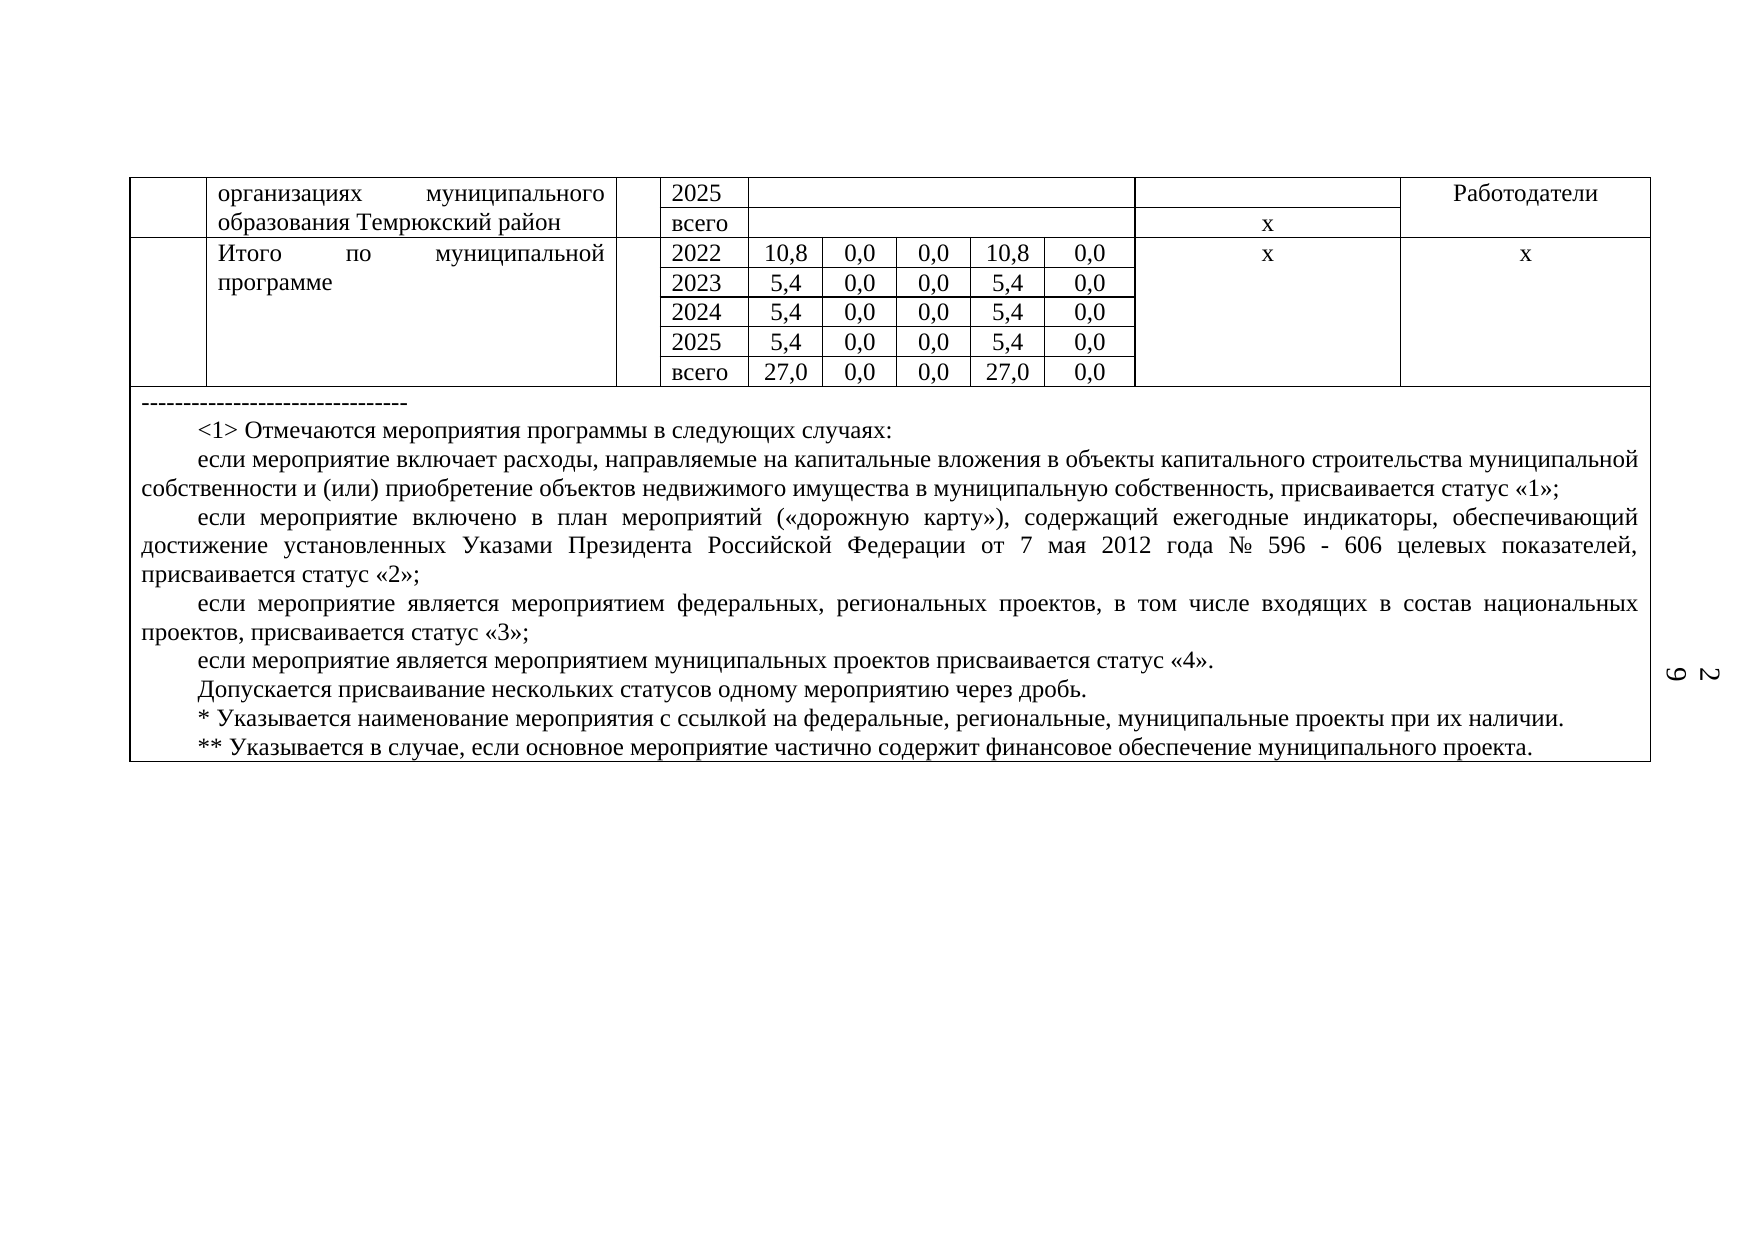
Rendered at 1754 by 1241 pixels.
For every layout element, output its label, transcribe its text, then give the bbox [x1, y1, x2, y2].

table_cell 0,0 [1045, 357, 1134, 386]
table_cell 2025 [661, 178, 748, 207]
table_cell 0,0 [897, 238, 970, 267]
table_cell 0,0 [823, 238, 896, 267]
table_cell 0,0 [897, 268, 970, 296]
table_cell 0,0 [897, 357, 970, 386]
table_cell 10,8 [971, 238, 1044, 267]
table_cell [131, 238, 206, 386]
table_cell 27,0 [971, 357, 1044, 386]
table_cell 0,0 [1045, 298, 1134, 326]
table_cell 0,0 [823, 357, 896, 386]
table_cell [617, 238, 660, 386]
table_cell 0,0 [1045, 268, 1134, 296]
table_cell 5,4 [971, 268, 1044, 296]
table_cell 2022 [661, 238, 748, 267]
table_cell 0,0 [897, 298, 970, 326]
table_cell всего [661, 357, 748, 386]
table_cell [749, 208, 1134, 237]
table_cell 2025 [661, 327, 748, 356]
table_cell 27,0 [749, 357, 822, 386]
table_cell -------------------------------- <1> Отмечаются мероприятия программы в следующих случаях: если мероприятие включает расходы, направляемые на капитальные вложения в объекты капитального строительства муниципальной собственности и (или) приобретение объектов недвижимого имущества в муниципальную собственность, присваивается статус «1»; если мероприятие включено в план мероприятий («дорожную карту»), содержащий ежегодные индикаторы, обеспечивающий достижение установленных Указами Президента Российской Федерации от 7 мая 2012 года № 596 - 606 целевых показателей, присваивается статус «2»; если мероприятие является мероприятием федеральных, региональных проектов, в том числе входящих в состав национальных проектов, присваивается статус «3»; если мероприятие является мероприятием муниципальных проектов присваивается статус «4». Допускается присваивание нескольких статусов одному мероприятию через дробь. * Указывается наименование мероприятия с ссылкой на федеральные, региональные, муниципальные проекты при их наличии. ** Указывается в случае, если основное мероприятие частично содержит финансовое обеспечение муниципального проекта. [131, 387, 1650, 761]
table_cell 0,0 [823, 327, 896, 356]
table_cell 10,8 [749, 238, 822, 267]
table_cell 5,4 [749, 327, 822, 356]
table_cell 0,0 [1045, 327, 1134, 356]
table_cell 5,4 [749, 298, 822, 326]
table_cell 5,4 [749, 268, 822, 296]
table_cell 0,0 [823, 298, 896, 326]
table_cell 2024 [661, 298, 748, 326]
table_cell 5,4 [971, 327, 1044, 356]
table_cell 5,4 [971, 298, 1044, 326]
table_cell х [1401, 238, 1650, 386]
table_cell 0,0 [1045, 238, 1134, 267]
table_cell Итого по муниципальной программе [207, 238, 616, 386]
table_cell 0,0 [823, 268, 896, 296]
table_cell всего [661, 208, 748, 237]
table_cell х [1136, 208, 1400, 237]
table_cell 2023 [661, 268, 748, 296]
table_cell 0,0 [897, 327, 970, 356]
table_cell х [1136, 238, 1400, 386]
